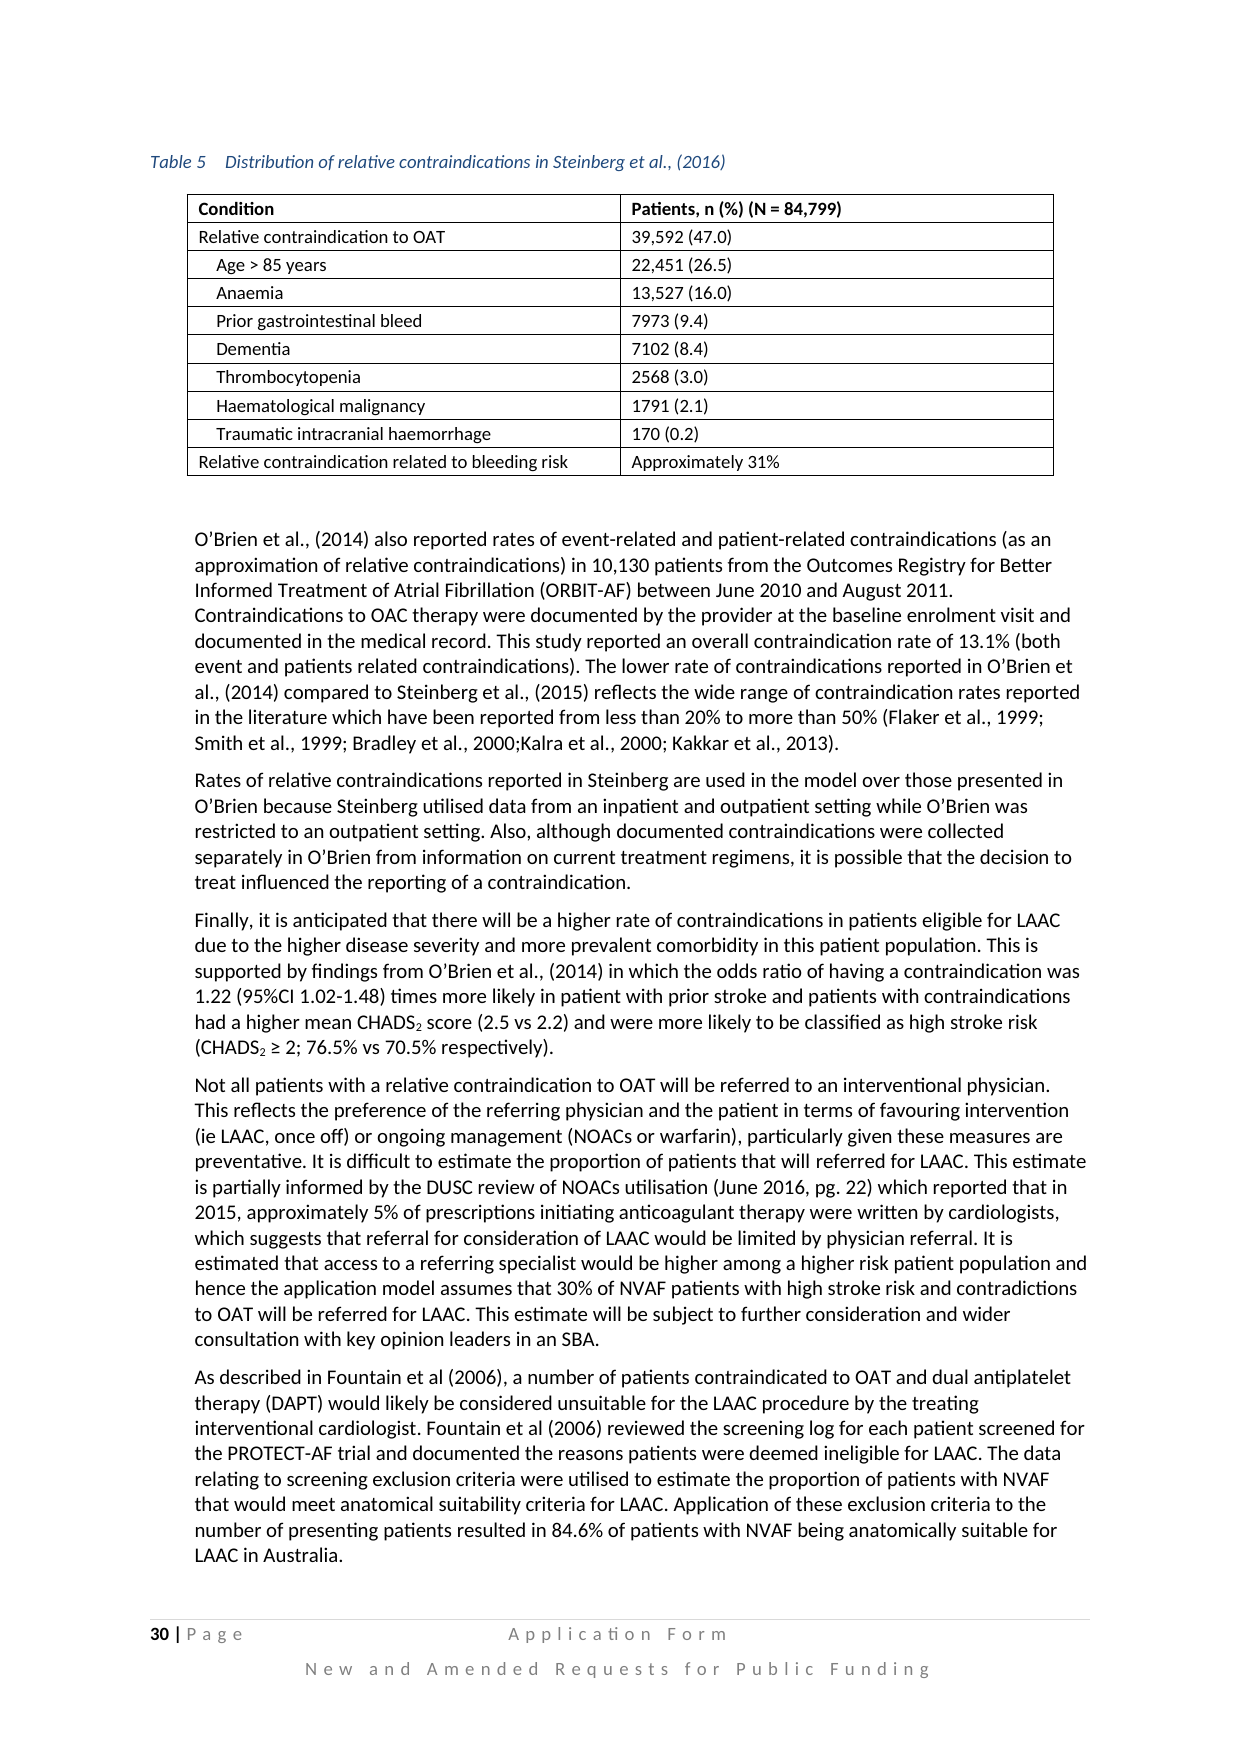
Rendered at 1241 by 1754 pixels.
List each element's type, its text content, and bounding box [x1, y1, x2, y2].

table_cell Age > 85 years [188, 251, 620, 278]
table_cell Relative contraindication related to bleeding risk [188, 448, 620, 475]
table_header Patients, n (%) (N = 84,799) [621, 195, 1053, 222]
text As described in Fountain et al (2006), a number of patients contraindicated to OAT and dual antiplatelet therapy (DAPT) would likely be considered unsuitable for the LAAC procedure by the treating interventional cardiologist. Fountain et al (2006) reviewed the screening log for each patient screened for the PROTECT-AF trial and documented the reasons patients were deemed ineligible for LAAC. The data relating to screening exclusion criteria were utilised to estimate the proportion of patients with NVAF that would meet anatomical suitability criteria for LAAC. Application of these exclusion criteria to the number of presenting patients resulted in 84.6% of patients with NVAF being anatomically suitable for LAAC in Australia. [194, 1364, 1090, 1568]
table_cell 2568 (3.0) [621, 364, 1053, 391]
table_cell 39,592 (47.0) [621, 223, 1053, 250]
table_cell Approximately 31% [621, 448, 1053, 475]
table_cell 13,527 (16.0) [621, 279, 1053, 306]
table_cell Traumatic intracranial haemorrhage [188, 420, 620, 447]
text O’Brien et al., (2014) also reported rates of event-related and patient-related contraindications (as an approximation of relative contraindications) in 10,130 patients from the Outcomes Registry for Better Informed Treatment of Atrial Fibrillation (ORBIT-AF) between June 2010 and August 2011. Contraindications to OAC therapy were documented by the provider at the baseline enrolment visit and documented in the medical record. This study reported an overall contraindication rate of 13.1% (both event and patients related contraindications). The lower rate of contraindications reported in O’Brien et al., (2014) compared to Steinberg et al., (2015) reflects the wide range of contraindication rates reported in the literature which have been reported from less than 20% to more than 50% (Flaker et al., 1999; Smith et al., 1999; Bradley et al., 2000;Kalra et al., 2000; Kakkar et al., 2013). [194, 526, 1090, 755]
table_cell 1791 (2.1) [621, 392, 1053, 419]
table_cell Haematological malignancy [188, 392, 620, 419]
text Finally, it is anticipated that there will be a higher rate of contraindications in patients eligible for LAAC due to the higher disease severity and more prevalent comorbidity in this patient population. This is supported by findings from O’Brien et al., (2014) in which the odds ratio of having a contraindication was 1.22 (95%CI 1.02-1.48) times more likely in patient with prior stroke and patients with contraindications had a higher mean CHADS2 score (2.5 vs 2.2) and were more likely to be classified as high stroke risk (CHADS2 ≥ 2; 76.5% vs 70.5% respectively). [194, 907, 1090, 1060]
table_cell Relative contraindication to OAT [188, 223, 620, 250]
table_cell 7102 (8.4) [621, 335, 1053, 362]
table_cell 22,451 (26.5) [621, 251, 1053, 278]
table_header Condition [188, 195, 620, 222]
table_cell Thrombocytopenia [188, 364, 620, 391]
text Not all patients with a relative contraindication to OAT will be referred to an interventional physician. This reflects the preference of the referring physician and the patient in terms of favouring intervention (ie LAAC, once off) or ongoing management (NOACs or warfarin), particularly given these measures are preventative. It is difficult to estimate the proportion of patients that will referred for LAAC. This estimate is partially informed by the DUSC review of NOACs utilisation (June 2016, pg. 22) which reported that in 2015, approximately 5% of prescriptions initiating anticoagulant therapy were written by cardiologists, which suggests that referral for consideration of LAAC would be limited by physician referral. It is estimated that access to a referring specialist would be higher among a higher risk patient population and hence the application model assumes that 30% of NVAF patients with high stroke risk and contradictions to OAT will be referred for LAAC. This estimate will be subject to further consideration and wider consultation with key opinion leaders in an SBA. [194, 1072, 1090, 1352]
table_cell 7973 (9.4) [621, 307, 1053, 334]
text Rates of relative contraindications reported in Steinberg are used in the model over those presented in O’Brien because Steinberg utilised data from an inpatient and outpatient setting while O’Brien was restricted to an outpatient setting. Also, although documented contraindications were collected separately in O’Brien from information on current treatment regimens, it is possible that the decision to treat influenced the reporting of a contraindication. [194, 768, 1090, 895]
table_cell Anaemia [188, 279, 620, 306]
table_cell Dementia [188, 335, 620, 362]
table_cell 170 (0.2) [621, 420, 1053, 447]
table_cell Prior gastrointestinal bleed [188, 307, 620, 334]
